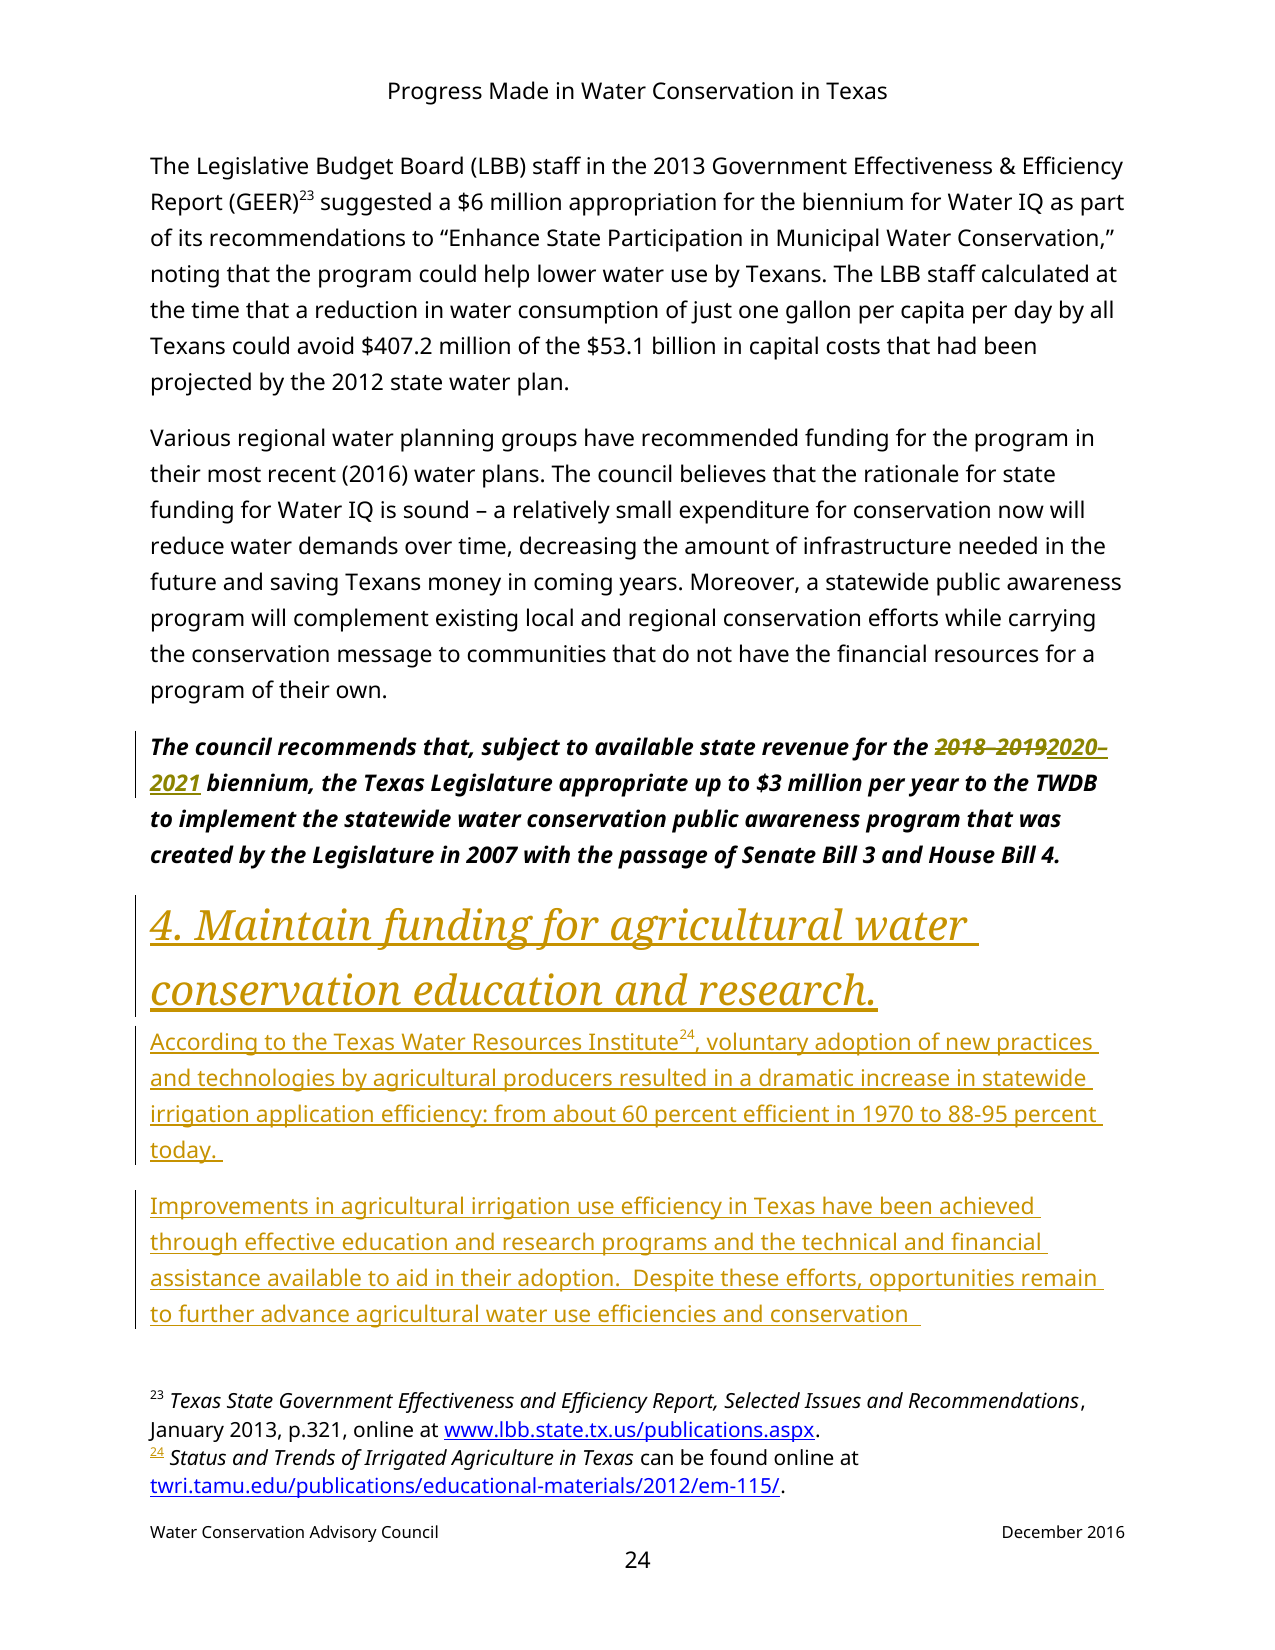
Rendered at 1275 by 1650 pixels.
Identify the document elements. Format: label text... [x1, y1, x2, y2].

text Various regional water planning groups have recommended funding for the program in their most recent (2016) water plans. The council believes that the rationale for state funding for Water IQ is sound – a relatively small expenditure for conservation now will reduce water demands over time, decreasing the amount of infrastructure needed in the future and saving Texans money in coming years. Moreover, a statewide public awareness program will complement existing local and regional conservation efforts while carrying the conservation message to communities that do not have the financial resources for a program of their own. [150, 422, 1125, 705]
text The Legislative Budget Board (LBB) staff in the 2013 Government Effectiveness & Efficiency Report (GEER) suggested a $6 million appropriation for the biennium for Water IQ as part of its recommendations to “Enhance State Participation in Municipal Water Conservation,” noting that the program could help lower water use by Texans. The LBB staff calculated at the time that a reduction in water consumption of just one gallon per capita per day by all Texans could avoid $407.2 million of the $53.1 billion in capital costs that had been projected by the 2012 state water plan. [150, 150, 1125, 397]
text The council recommends that, subject to available state revenue for the biennium, the Texas Legislature appropriate up to $3 million per year to the TWDB to implement the statewide water conservation public awareness program that was created by the Legislature in 2007 with the passage of Senate Bill 3 and House Bill 4. [150, 731, 1125, 870]
